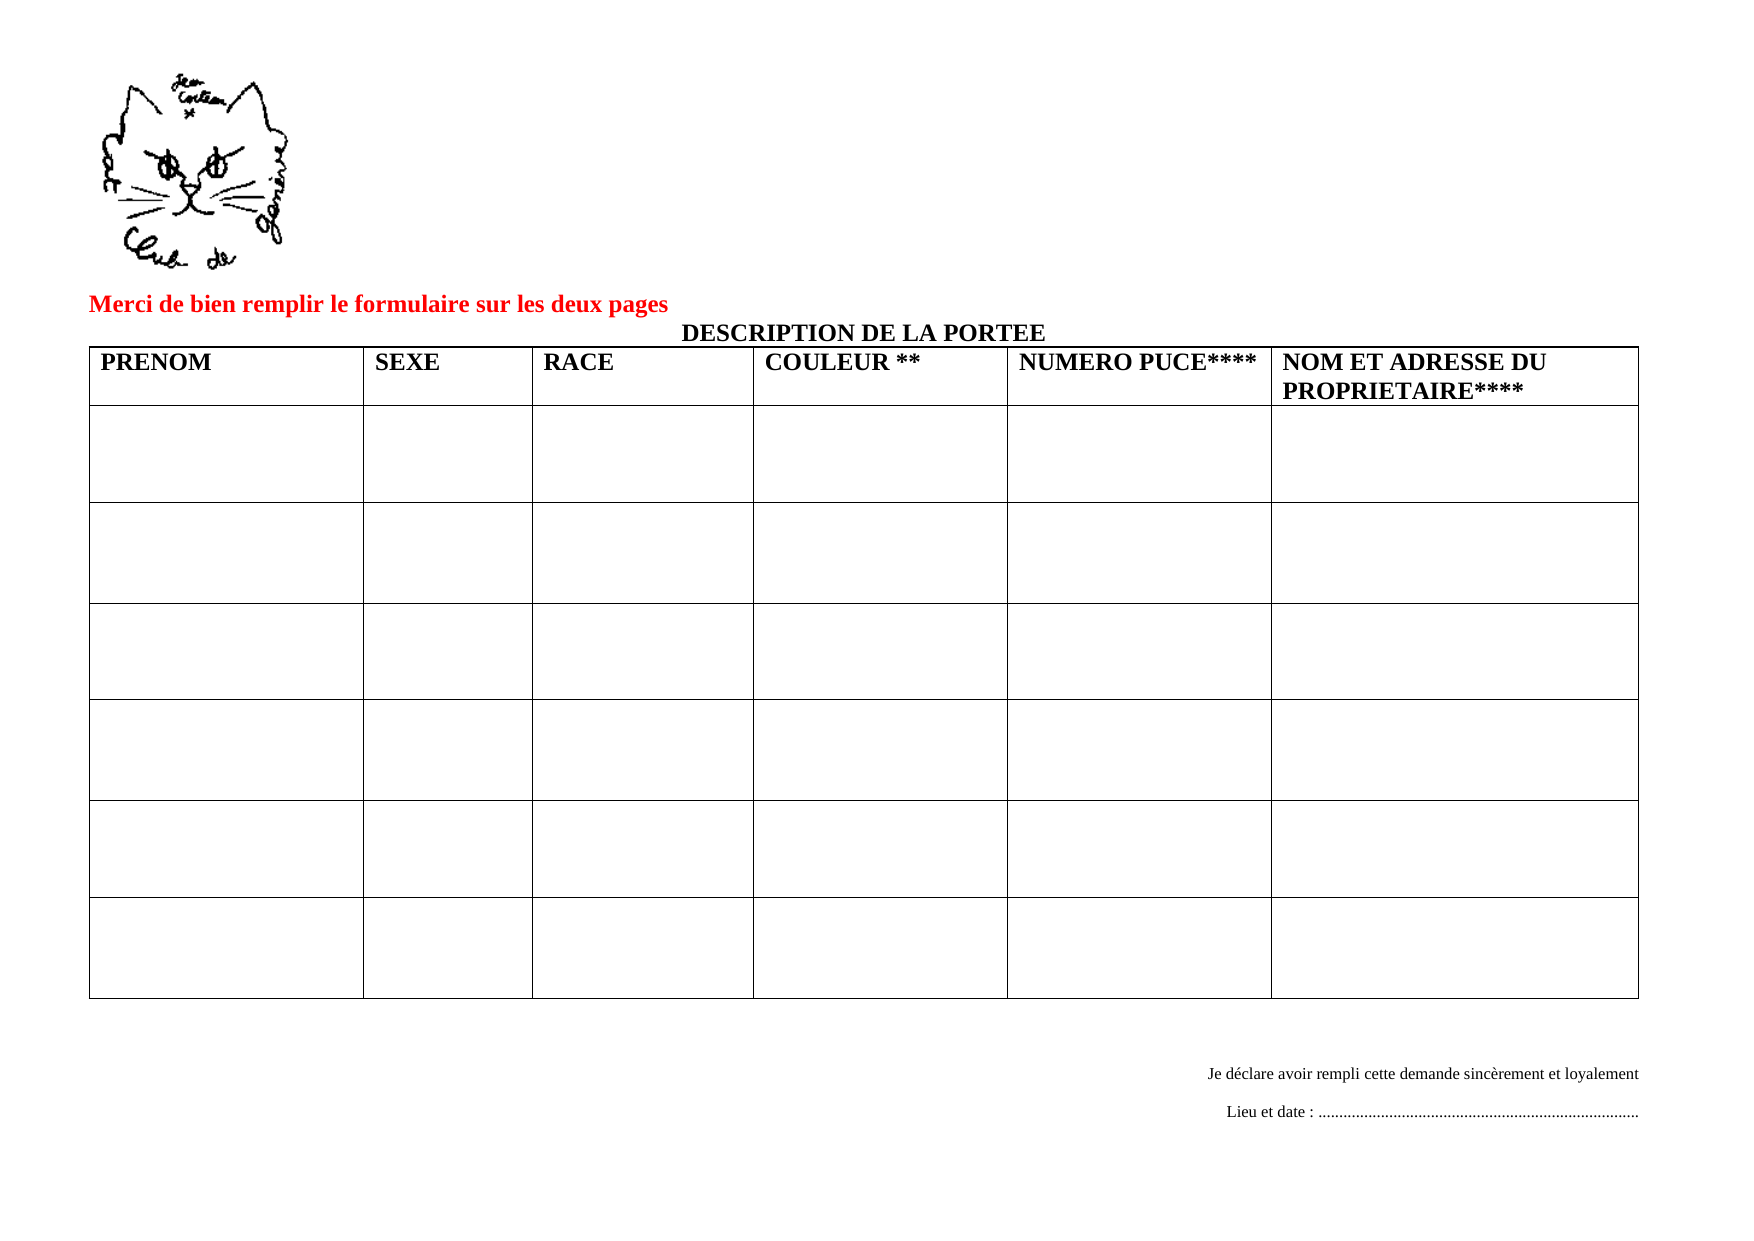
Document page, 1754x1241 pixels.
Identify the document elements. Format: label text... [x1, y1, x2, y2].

table_cell [1008, 604, 1271, 699]
table_cell [754, 503, 1007, 603]
table_cell [364, 604, 532, 699]
table_cell [754, 700, 1007, 800]
table_cell [1272, 700, 1638, 800]
table_cell [364, 898, 532, 998]
table_cell [533, 700, 753, 800]
table_cell [1008, 801, 1271, 897]
picture [88, 70, 304, 289]
table_cell [533, 898, 753, 998]
table_cell [754, 801, 1007, 897]
table_cell [364, 406, 532, 502]
table_cell [1272, 406, 1638, 502]
table_header NUMERO PUCE**** [1008, 348, 1271, 405]
table_cell [90, 406, 363, 502]
table_cell [364, 801, 532, 897]
table_cell [1008, 406, 1271, 502]
table_cell [1008, 898, 1271, 998]
table_cell [754, 604, 1007, 699]
table_cell [1272, 898, 1638, 998]
table_cell [533, 801, 753, 897]
table_cell [533, 406, 753, 502]
table_cell [90, 503, 363, 603]
text DESCRIPTION DE LA PORTEE [89, 318, 1639, 346]
table_cell [364, 700, 532, 800]
table_cell [90, 604, 363, 699]
table_cell [364, 503, 532, 603]
table_header RACE [533, 348, 753, 405]
table_header PRENOM [90, 348, 363, 405]
table_cell [1272, 503, 1638, 603]
table_cell [754, 898, 1007, 998]
table_cell [90, 700, 363, 800]
table_cell [533, 503, 753, 603]
table_cell [533, 604, 753, 699]
text Je déclare avoir rempli cette demande sincèrement et loyalement [89, 1064, 1639, 1083]
text Lieu et date : ............................................................................. [89, 1102, 1639, 1121]
table_cell [90, 801, 363, 897]
text Merci de bien remplir le formulaire sur les deux pages [89, 289, 1639, 318]
table_header NOM ET ADRESSE DU PROPRIETAIRE**** [1272, 348, 1638, 405]
table_cell [754, 406, 1007, 502]
table_cell [1008, 700, 1271, 800]
table_cell [90, 898, 363, 998]
table_header SEXE [364, 348, 532, 405]
table_cell [1272, 604, 1638, 699]
table_header COULEUR ** [754, 348, 1007, 405]
table_cell [1272, 801, 1638, 897]
table_cell [1008, 503, 1271, 603]
